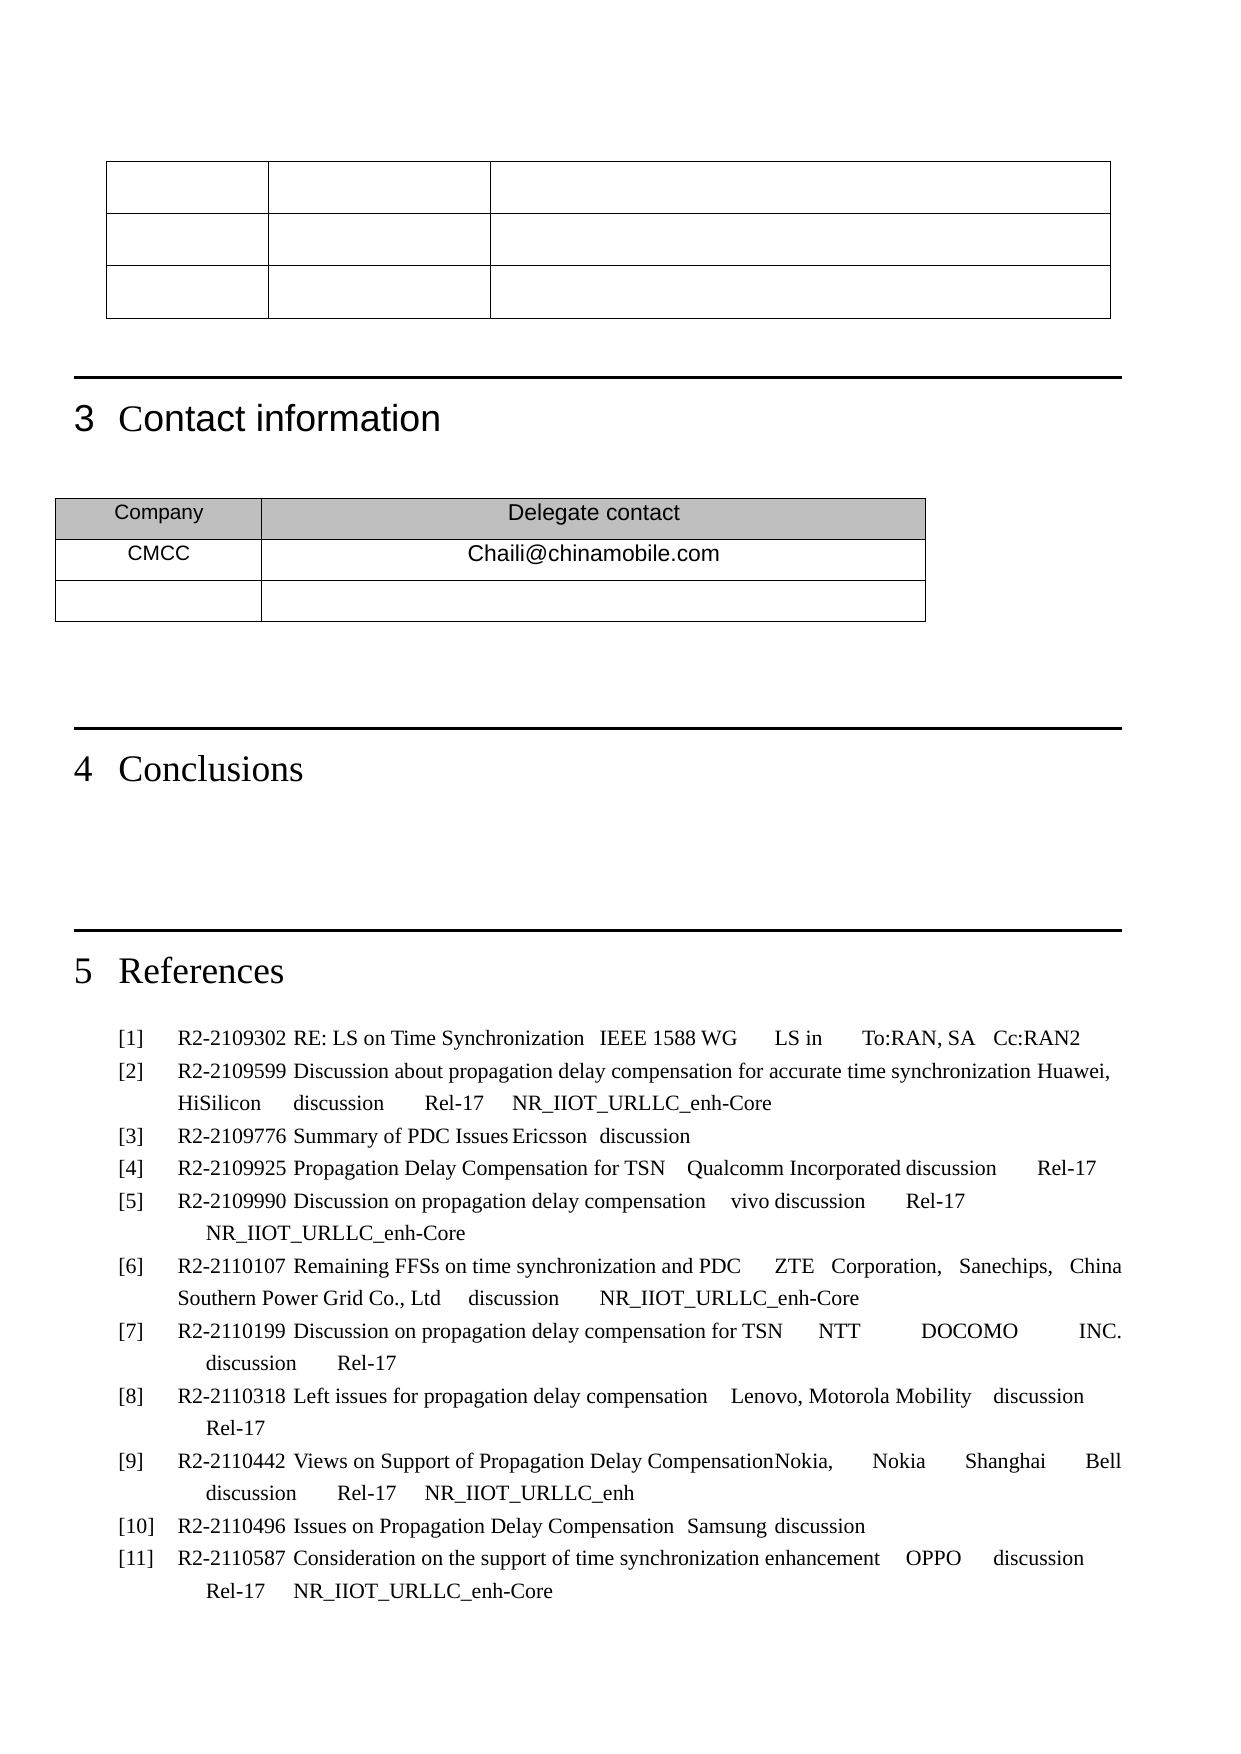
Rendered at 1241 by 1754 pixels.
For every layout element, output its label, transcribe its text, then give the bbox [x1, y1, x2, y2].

text R2-2110107 Remaining FFSs on time synchronization and PDC ZTE Corporation, Sanechips, China Southern Power Grid Co., Ltd discussion NR_IIOT_URLLC_enh-Core [118, 1249, 1122, 1314]
table_header Delegate contact [262, 499, 925, 539]
text R2-2109925 Propagation Delay Compensation for TSN Qualcomm Incorporated discussion Rel-17 [118, 1152, 1122, 1184]
text R2-2109302 RE: LS on Time Synchronization IEEE 1588 WG LS in To:RAN, SA Cc:RAN2 [118, 1022, 1122, 1054]
table_cell [56, 581, 261, 621]
text R2-2109599 Discussion about propagation delay compensation for accurate time synchronization Huawei, HiSilicon discussion Rel-17 NR_IIOT_URLLC_enh-Core [118, 1054, 1122, 1119]
table_cell [491, 266, 1110, 317]
text R2-2110318 Left issues for propagation delay compensation Lenovo, Motorola Mobility discussion Rel-17 [118, 1379, 1122, 1444]
table_cell Chaili@chinamobile.com [262, 540, 925, 580]
table_cell [107, 162, 268, 213]
table_cell [269, 266, 490, 317]
table_cell [107, 214, 268, 265]
table_cell CMCC [56, 540, 261, 580]
table_cell [269, 214, 490, 265]
table_cell [269, 162, 490, 213]
text R2-2109776 Summary of PDC Issues Ericsson discussion [118, 1119, 1122, 1152]
subtitle Conclusions [74, 730, 1122, 801]
table_cell [491, 162, 1110, 213]
text R2-2110442 Views on Support of Propagation Delay Compensation Nokia, Nokia Shanghai Bell discussion Rel-17 NR_IIOT_URLLC_enh [118, 1444, 1122, 1509]
text R2-2110199 Discussion on propagation delay compensation for TSN NTT DOCOMO INC. discussion Rel-17 [118, 1314, 1122, 1379]
subtitle Contact information [74, 379, 1122, 450]
text R2-2109990 Discussion on propagation delay compensation vivo discussion Rel-17 NR_IIOT_URLLC_enh-Core [118, 1184, 1122, 1249]
table_cell [107, 266, 268, 317]
subtitle References [74, 932, 1122, 1003]
table_cell [262, 581, 925, 621]
text R2-2110587 Consideration on the support of time synchronization enhancement OPPO discussion Rel-17 NR_IIOT_URLLC_enh-Core [118, 1542, 1122, 1607]
table_cell [491, 214, 1110, 265]
table_header Company [56, 499, 261, 539]
text R2-2110496 Issues on Propagation Delay Compensation Samsung discussion [118, 1509, 1122, 1542]
